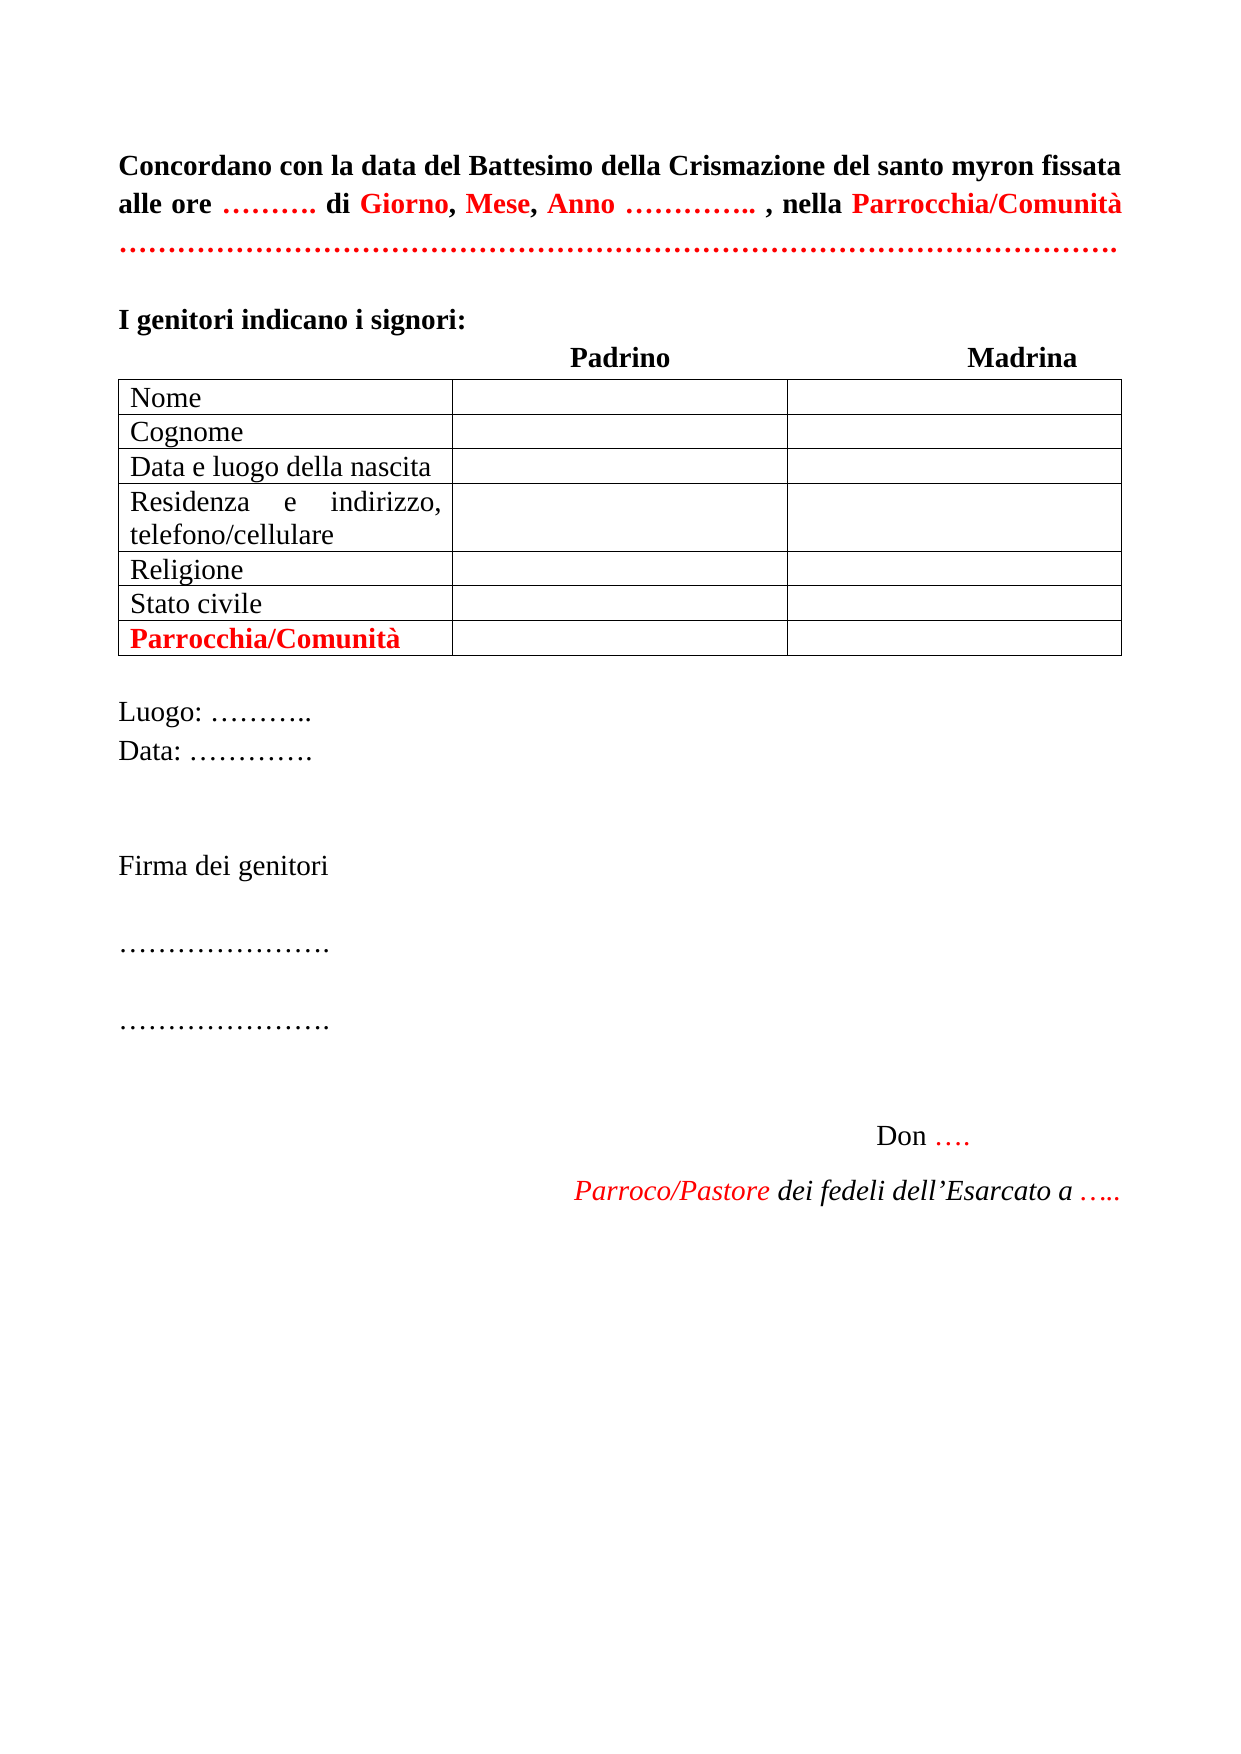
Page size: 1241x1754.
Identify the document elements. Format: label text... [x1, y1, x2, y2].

table_cell [788, 449, 1121, 483]
text I genitori indicano i signori: [118, 302, 1122, 335]
table_header [788, 380, 1121, 413]
table_cell Residenza e indirizzo, telefono/cellulare [119, 484, 452, 551]
text Concordano con la data del Battesimo della Crismazione del santo myron fissata alle ore ………. di Giorno, Mese, Anno ………….. , nella Parrocchia/Comunità …………………………………………………………………………………………. [118, 148, 1122, 258]
table_cell [788, 552, 1121, 585]
table_cell [453, 621, 787, 654]
table_cell Parrocchia/Comunità [119, 621, 452, 654]
text Don …. [709, 1118, 1137, 1152]
text Data: …………. [118, 733, 1122, 766]
table_cell [788, 586, 1121, 620]
text Parroco/Pastore dei fedeli dell’Esarcato a ….. [561, 1173, 1137, 1207]
table_cell [453, 415, 787, 448]
table_cell [453, 484, 787, 551]
table_cell [453, 586, 787, 620]
text Firma dei genitori [118, 848, 1122, 882]
text …………………. [118, 925, 1122, 959]
table_cell [788, 484, 1121, 551]
table_cell Religione [119, 552, 452, 585]
table_header Nome [119, 380, 452, 413]
text Padrino Madrina [118, 340, 1122, 374]
table_cell [453, 552, 787, 585]
table_cell [788, 621, 1121, 654]
table_header [453, 380, 787, 413]
table_cell Data e luogo della nascita [119, 449, 452, 483]
table_cell [453, 449, 787, 483]
text Luogo: ……….. [118, 694, 1122, 728]
table_cell [788, 415, 1121, 448]
table_cell Stato civile [119, 586, 452, 620]
text …………………. [118, 1002, 1122, 1036]
table_cell Cognome [119, 415, 452, 448]
